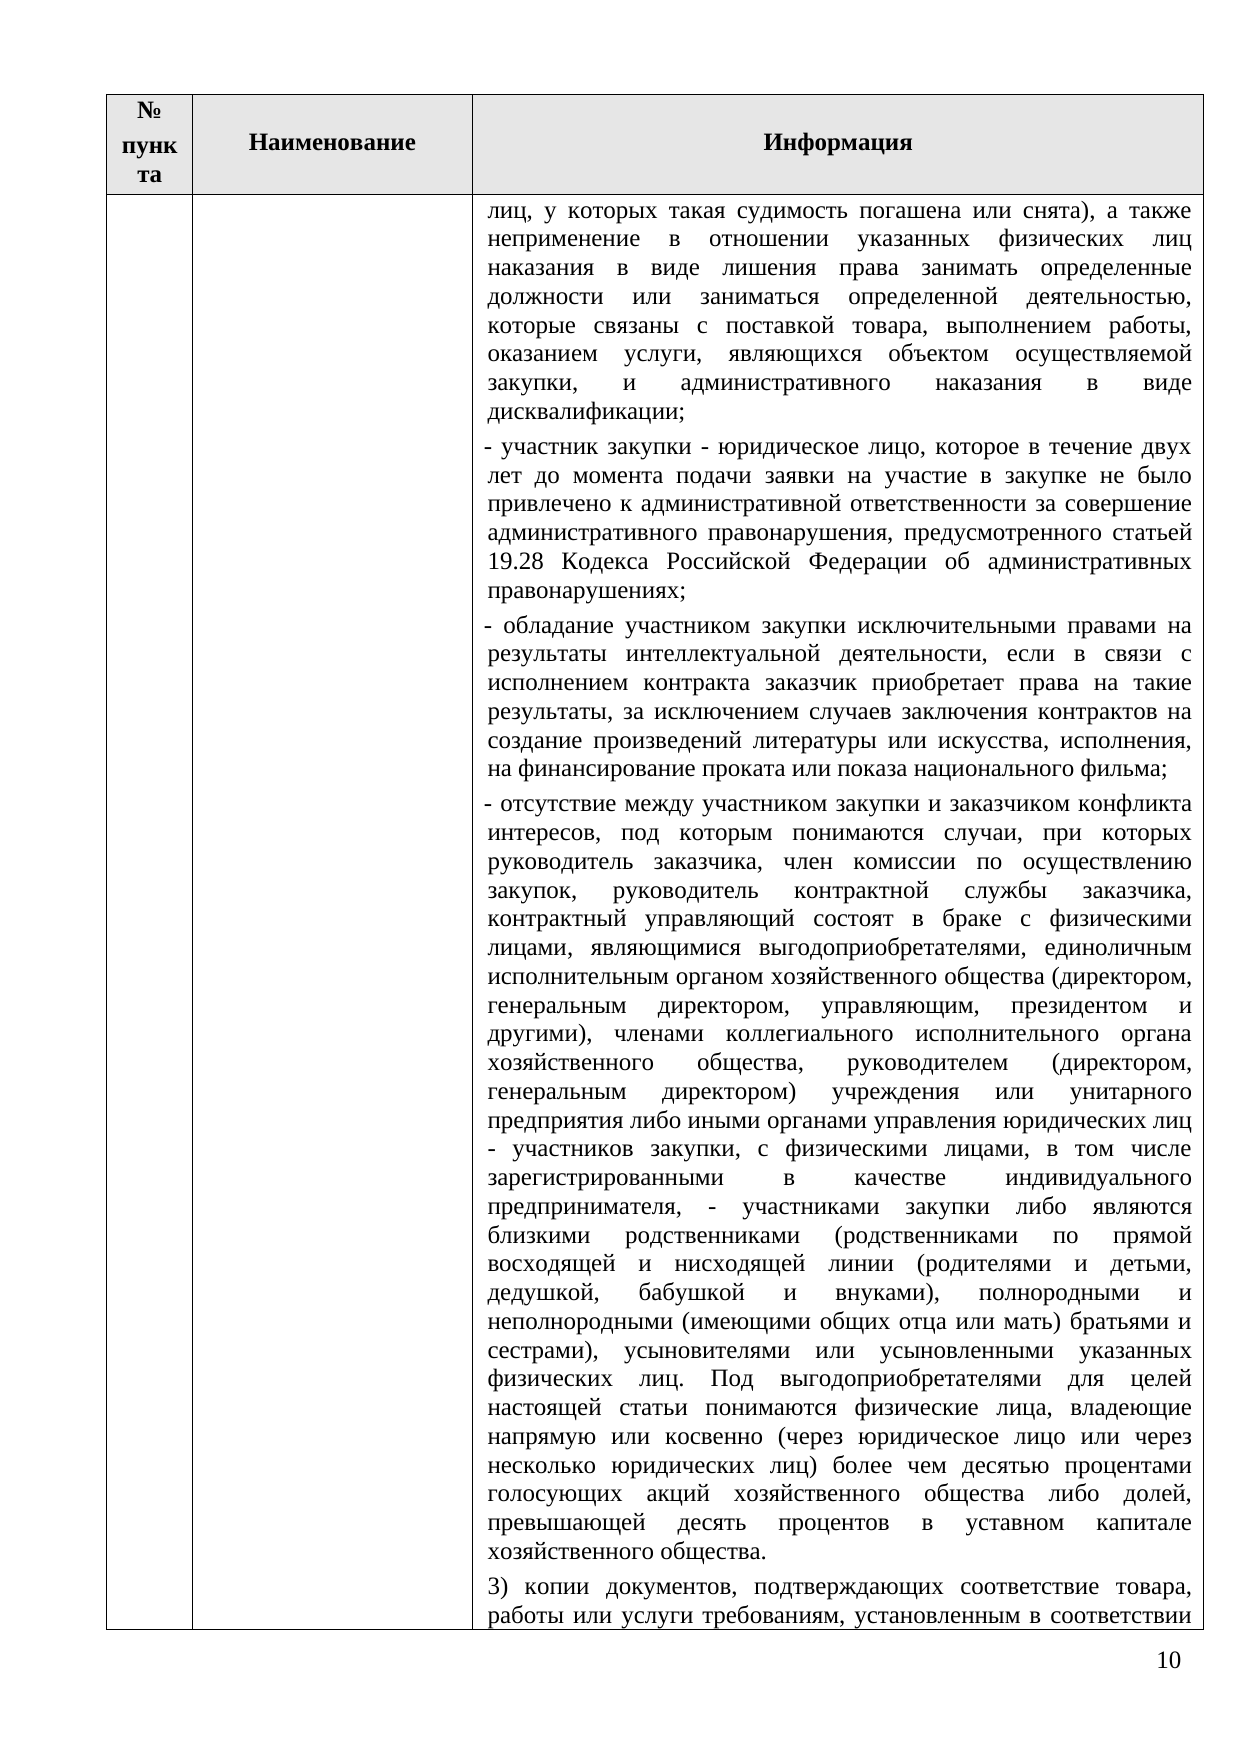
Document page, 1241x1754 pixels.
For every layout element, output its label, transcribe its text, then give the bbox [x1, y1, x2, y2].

table_cell [107, 195, 192, 1628]
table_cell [473, 195, 1203, 1628]
table_header № пункта [107, 95, 192, 194]
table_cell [193, 195, 472, 1628]
table_header Информация [473, 95, 1203, 194]
table_header Наименование [193, 95, 472, 194]
